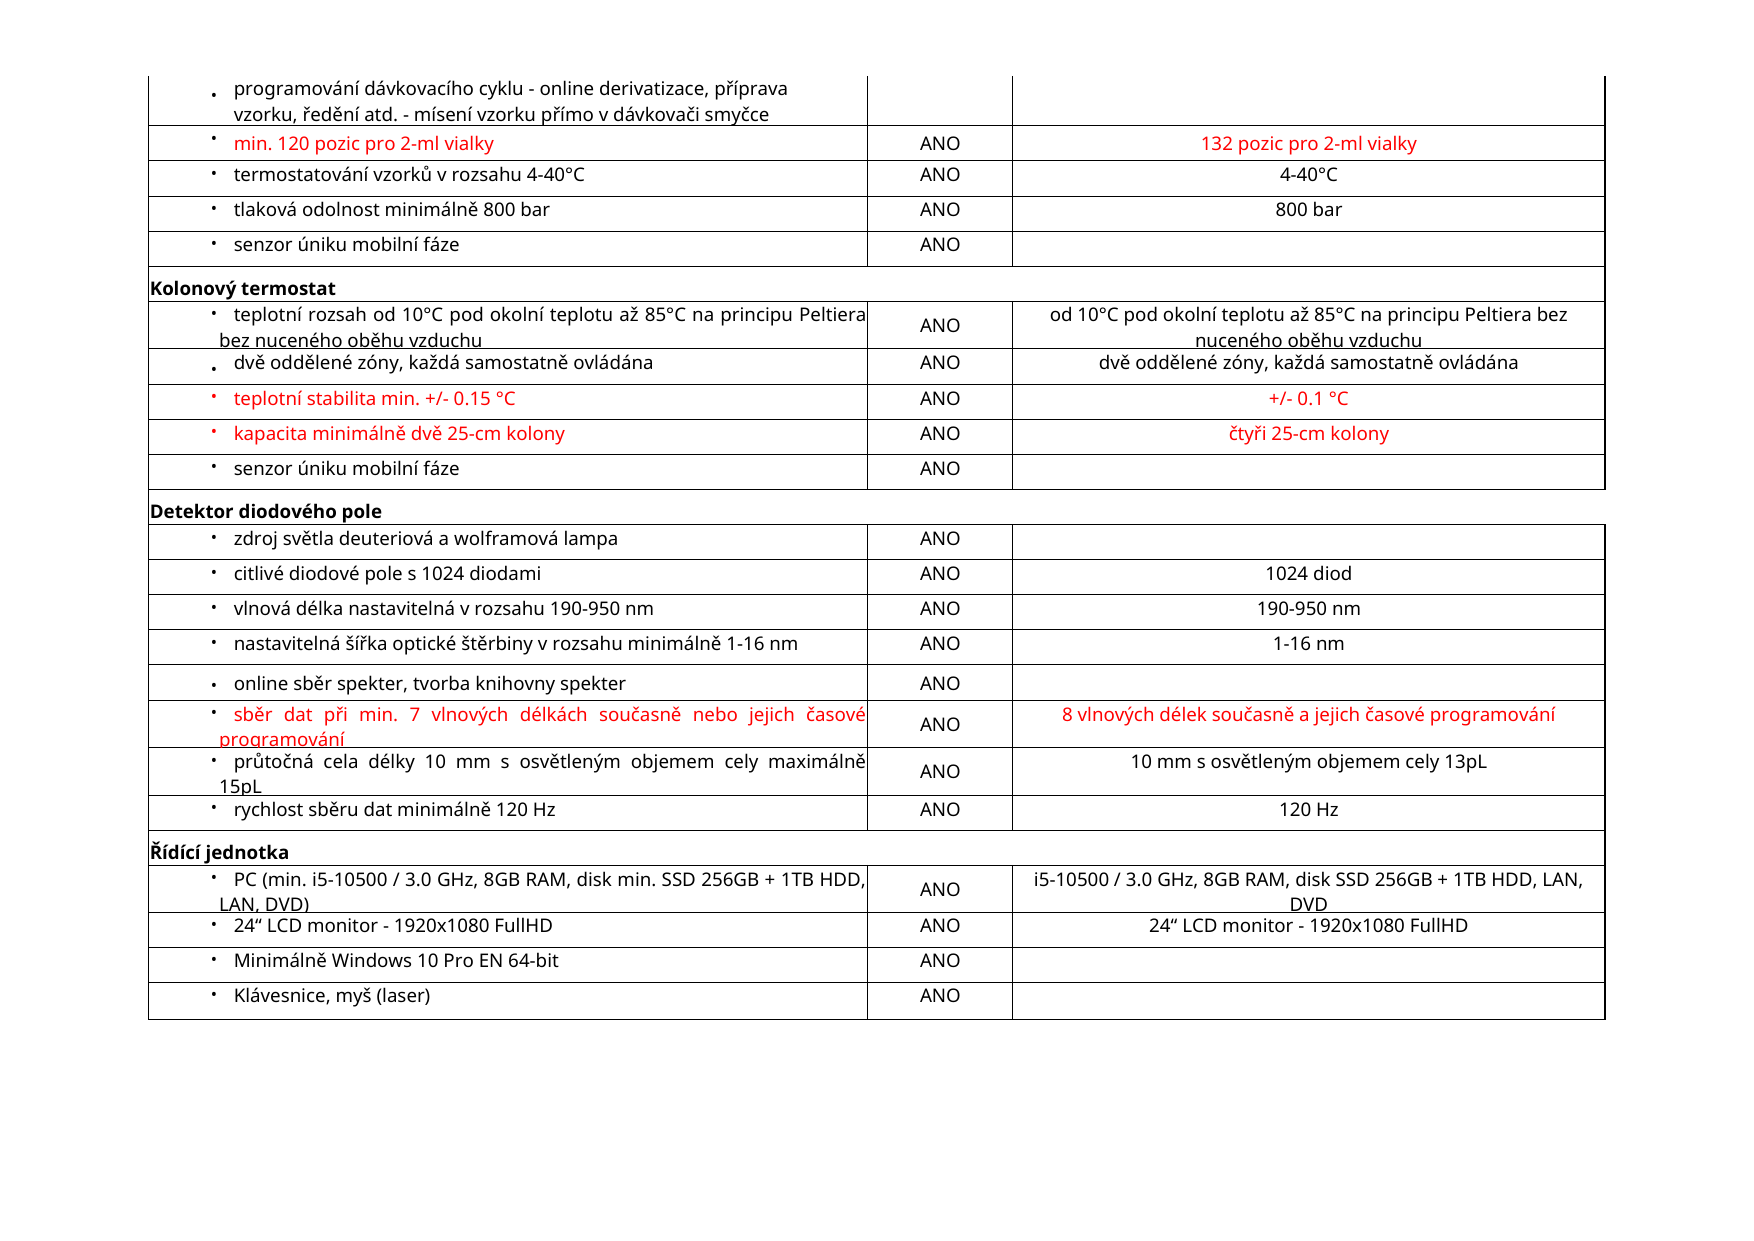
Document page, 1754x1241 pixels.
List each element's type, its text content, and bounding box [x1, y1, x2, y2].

table_cell ANO [868, 525, 1012, 559]
table_cell i5-10500 / 3.0 GHz, 8GB RAM, disk SSD 256GB + 1TB HDD, LAN, DVD [1013, 866, 1604, 912]
table_cell • [149, 866, 218, 912]
table_cell • [149, 232, 218, 266]
table_cell [1013, 232, 1604, 266]
table_cell [1013, 455, 1604, 489]
table_header [868, 76, 1012, 125]
table_cell ANO [868, 796, 1012, 830]
table_cell 800 bar [1013, 197, 1604, 231]
table_cell zdroj světla deuteriová a wolframová lampa [218, 525, 867, 559]
table_cell tlaková odolnost minimálně 800 bar [218, 197, 867, 231]
table_cell • [149, 455, 218, 489]
table_cell ANO [868, 385, 1012, 419]
table_cell 1024 diod [1013, 560, 1604, 594]
table_cell [1013, 983, 1604, 1019]
table_cell [1013, 525, 1604, 559]
table_cell termostatování vzorků v rozsahu 4-40°C [218, 161, 867, 196]
table_cell • [149, 420, 218, 454]
table_cell +/- 0.1 °C [1013, 385, 1604, 419]
table_cell • [149, 349, 218, 384]
table_cell 8 vlnových délek současně a jejich časové programování [1013, 701, 1604, 747]
table_cell ANO [868, 595, 1012, 629]
table_header programování dávkovacího cyklu - online derivatizace, příprava vzorku, ředění atd. - mísení vzorku přímo v dávkovači smyčce [218, 76, 867, 125]
table_cell ANO [868, 665, 1012, 700]
table_cell 24“ LCD monitor - 1920x1080 FullHD [1013, 913, 1604, 947]
table_cell [1013, 665, 1604, 700]
table_cell • [149, 595, 218, 629]
table_cell ANO [868, 748, 1012, 795]
table_cell ANO [868, 455, 1012, 489]
table_cell ANO [868, 983, 1012, 1019]
table_cell 10 mm s osvětleným objemem cely 13pL [1013, 748, 1604, 795]
table_cell [1013, 948, 1604, 982]
table_cell ANO [868, 866, 1012, 912]
table_cell 1-16 nm [1013, 630, 1604, 664]
table_cell vlnová délka nastavitelná v rozsahu 190-950 nm [218, 595, 867, 629]
table_cell nastavitelná šířka optické štěrbiny v rozsahu minimálně 1-16 nm [218, 630, 867, 664]
table_cell ANO [868, 349, 1012, 384]
table_cell citlivé diodové pole s 1024 diodami [218, 560, 867, 594]
table_cell ANO [868, 161, 1012, 196]
table_cell teplotní rozsah od 10°C pod okolní teplotu až 85°C na principu Peltiera bez nuceného oběhu vzduchu [218, 302, 867, 348]
table_cell • [149, 385, 218, 419]
table_header • [149, 76, 218, 125]
table_cell • [149, 161, 218, 196]
table_cell ANO [868, 948, 1012, 982]
table_cell • [149, 701, 218, 747]
table_cell Detektor diodového pole [149, 490, 1605, 524]
table_cell • [149, 197, 218, 231]
table_cell ANO [868, 701, 1012, 747]
table_cell rychlost sběru dat minimálně 120 Hz [218, 796, 867, 830]
table_cell Klávesnice, myš (laser) [218, 983, 867, 1019]
table_cell • [149, 665, 218, 700]
table_cell • [149, 525, 218, 559]
table_cell senzor úniku mobilní fáze [218, 455, 867, 489]
table_cell • [149, 913, 218, 947]
table_cell • [149, 630, 218, 664]
table_cell • [149, 983, 218, 1019]
table_cell PC (min. i5-10500 / 3.0 GHz, 8GB RAM, disk min. SSD 256GB + 1TB HDD, LAN, DVD) [218, 866, 867, 912]
table_cell • [149, 948, 218, 982]
table_cell 132 pozic pro 2-ml vialky [1013, 126, 1604, 160]
table_cell čtyři 25-cm kolony [1013, 420, 1604, 454]
table_cell ANO [868, 197, 1012, 231]
table_cell Řídící jednotka [149, 831, 1604, 865]
table_header [1013, 76, 1604, 125]
table_cell sběr dat při min. 7 vlnových délkách současně nebo jejich časové programování [218, 701, 867, 747]
table_cell 120 Hz [1013, 796, 1604, 830]
table_cell min. 120 pozic pro 2-ml vialky [218, 126, 867, 160]
table_cell ANO [868, 560, 1012, 594]
table_cell • [149, 126, 218, 160]
table_cell od 10°C pod okolní teplotu až 85°C na principu Peltiera bez nuceného oběhu vzduchu [1013, 302, 1604, 348]
table_cell kapacita minimálně dvě 25-cm kolony [218, 420, 867, 454]
table_cell ANO [868, 630, 1012, 664]
table_cell ANO [868, 232, 1012, 266]
table_cell dvě oddělené zóny, každá samostatně ovládána [1013, 349, 1604, 384]
table_cell ANO [868, 913, 1012, 947]
table_cell Kolonový termostat [149, 267, 1604, 301]
table_cell 24“ LCD monitor - 1920x1080 FullHD [218, 913, 867, 947]
table_cell • [149, 748, 218, 795]
table_cell 4-40°C [1013, 161, 1604, 196]
table_cell průtočná cela délky 10 mm s osvětleným objemem cely maximálně 15pL [218, 748, 867, 795]
table_cell dvě oddělené zóny, každá samostatně ovládána [218, 349, 867, 384]
table_cell • [149, 796, 218, 830]
table_cell senzor úniku mobilní fáze [218, 232, 867, 266]
table_cell 190-950 nm [1013, 595, 1604, 629]
table_cell Minimálně Windows 10 Pro EN 64-bit [218, 948, 867, 982]
table_cell ANO [868, 302, 1012, 348]
table_cell • [149, 302, 218, 348]
table_cell teplotní stabilita min. +/- 0.15 °C [218, 385, 867, 419]
table_cell ANO [868, 126, 1012, 160]
table_cell online sběr spekter, tvorba knihovny spekter [218, 665, 867, 700]
table_cell • [149, 560, 218, 594]
table_cell ANO [868, 420, 1012, 454]
